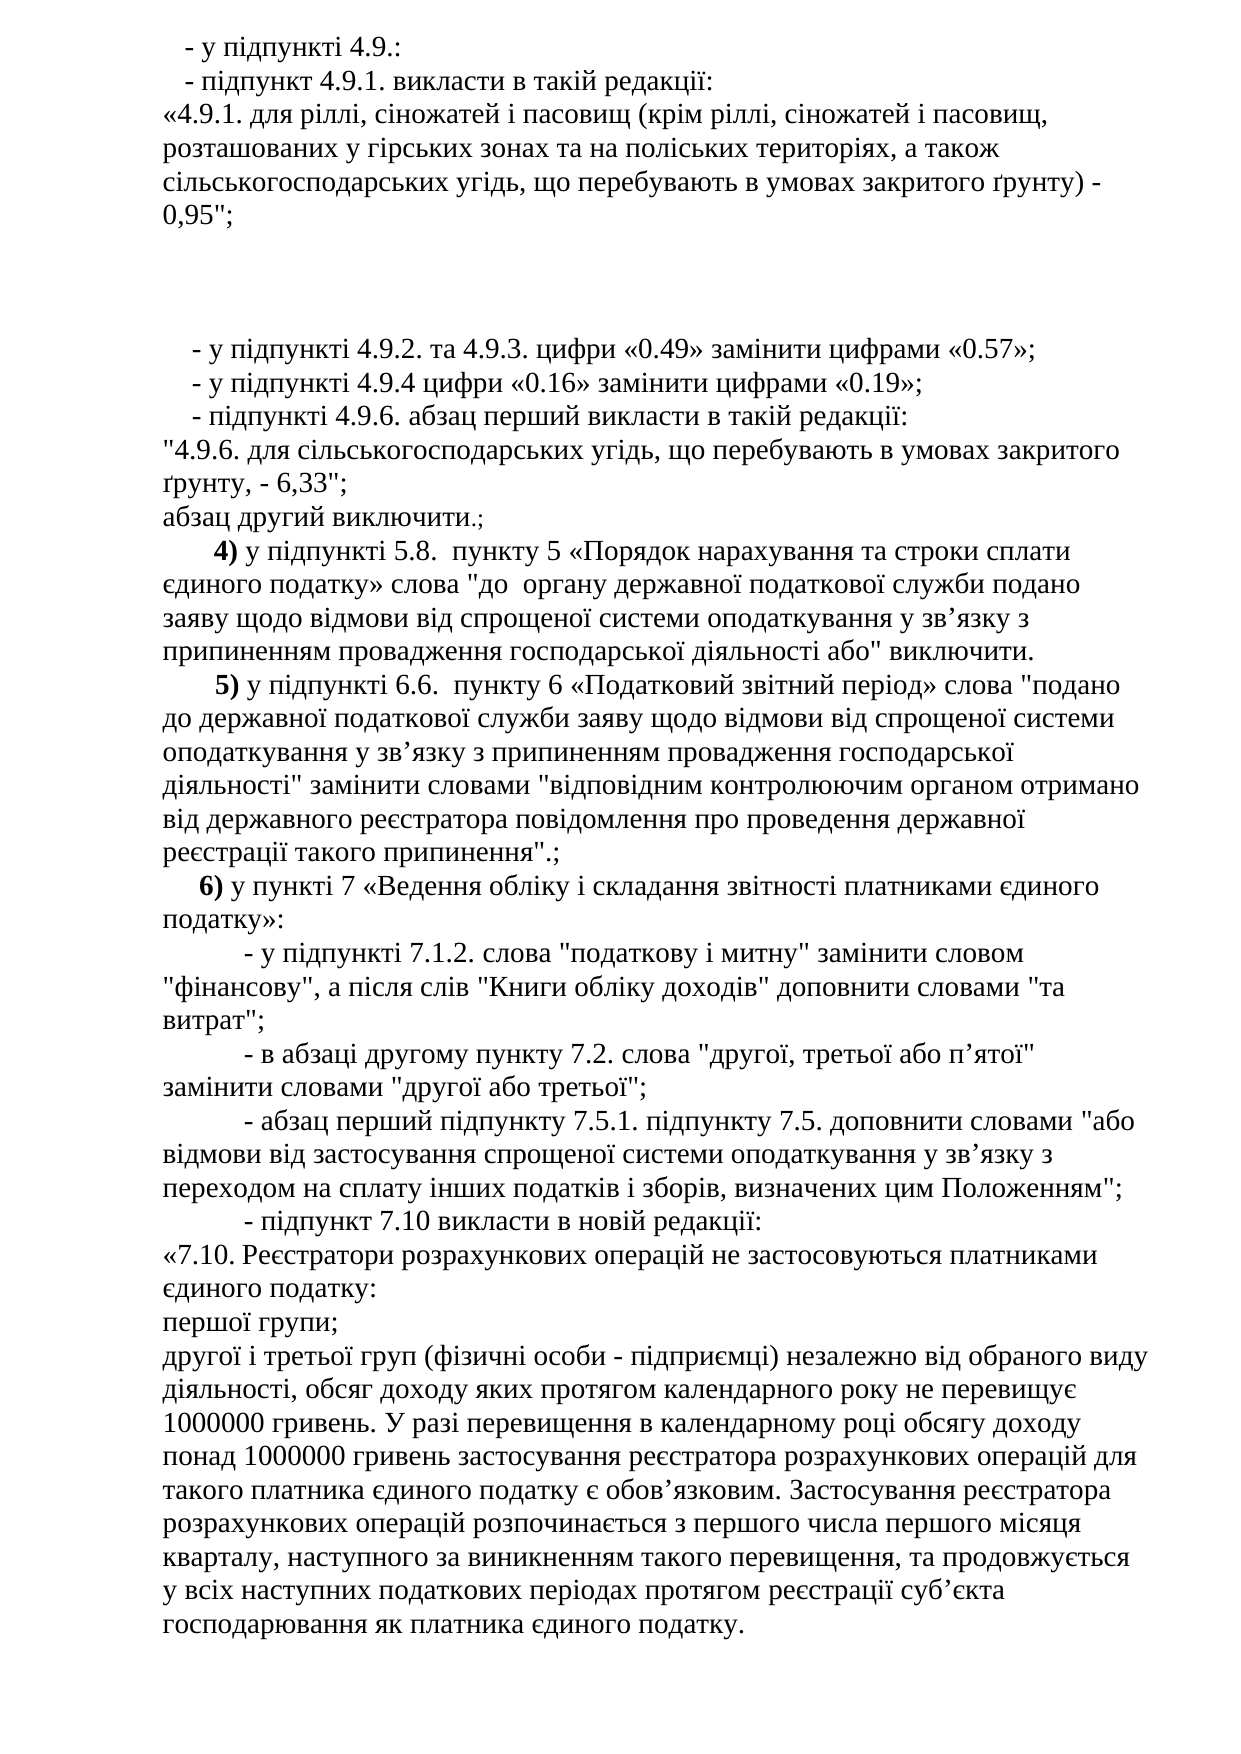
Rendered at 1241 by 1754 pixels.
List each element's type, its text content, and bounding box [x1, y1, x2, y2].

text 4) у підпункті 5.8. пункту 5 «Порядок нарахування та строки сплати єдиного податку» слова "до органу державної податкової служби подано заяву щодо відмови від спрощеної системи оподаткування у зв’язку з припиненням провадження господарської діяльності або" виключити. [162, 533, 1151, 667]
text 6) у пункті 7 «Ведення обліку і складання звітності платниками єдиного податку»: [162, 868, 1151, 935]
text - у підпункті 4.9.: [162, 29, 1151, 63]
text «7.10. Реєстратори розрахункових операцій не застосовуються платниками єдиного податку: [162, 1237, 1151, 1304]
text 5) у підпункті 6.6. пункту 6 «Податковий звітний період» слова "подано до державної податкової служби заяву щодо відмови від спрощеної системи оподаткування у зв’язку з припиненням провадження господарської діяльності" замінити словами "відповідним контролюючим органом отримано від державного реєстратора повідомлення про проведення державної реєстрації такого припинення".; [162, 667, 1151, 868]
text - у підпункті 4.9.2. та 4.9.3. цифри «0.49» замінити цифрами «0.57»; [162, 331, 1151, 365]
text - підпункті 4.9.6. абзац перший викласти в такій редакції: [162, 398, 1151, 432]
text другої і третьої груп (фізичні особи - підприємці) незалежно від обраного виду діяльності, обсяг доходу яких протягом календарного року не перевищує 1000000 гривень. У разі перевищення в календарному році обсягу доходу понад 1000000 гривень застосування реєстратора розрахункових операцій для такого платника єдиного податку є обов’язковим. Застосування реєстратора розрахункових операцій розпочинається з першого числа першого місяця кварталу, наступного за виникненням такого перевищення, та продовжується у всіх наступних податкових періодах протягом реєстрації суб’єкта господарювання як платника єдиного податку. [162, 1338, 1151, 1639]
text - підпункт 7.10 викласти в новій редакції: [162, 1203, 1151, 1237]
text - у підпункті 4.9.4 цифри «0.16» замінити цифрами «0.19»; [162, 365, 1151, 398]
text «4.9.1. для ріллі, сіножатей і пасовищ (крім ріллі, сіножатей і пасовищ, розташованих у гірських зонах та на поліських територіях, а також сільськогосподарських угідь, що перебувають в умовах закритого ґрунту) - 0,95"; [162, 97, 1151, 231]
text першої групи; [162, 1304, 1151, 1338]
text - підпункт 4.9.1. викласти в такій редакції: [162, 63, 1151, 97]
text "4.9.6. для сільськогосподарських угідь, що перебувають в умовах закритого ґрунту, - 6,33"; [162, 432, 1151, 499]
text - абзац перший підпункту 7.5.1. підпункту 7.5. доповнити словами "або відмови від застосування спрощеної системи оподаткування у зв’язку з переходом на сплату інших податків і зборів, визначених цим Положенням"; [162, 1103, 1151, 1203]
text абзац другий виключити.; [162, 499, 1151, 533]
text - в абзаці другому пункту 7.2. слова "другої, третьої або п’ятої" замінити словами "другої або третьої"; [162, 1036, 1151, 1103]
text - у підпункті 7.1.2. слова "податкову і митну" замінити словом "фінансову", а після слів "Книги обліку доходів" доповнити словами "та витрат"; [162, 935, 1151, 1036]
